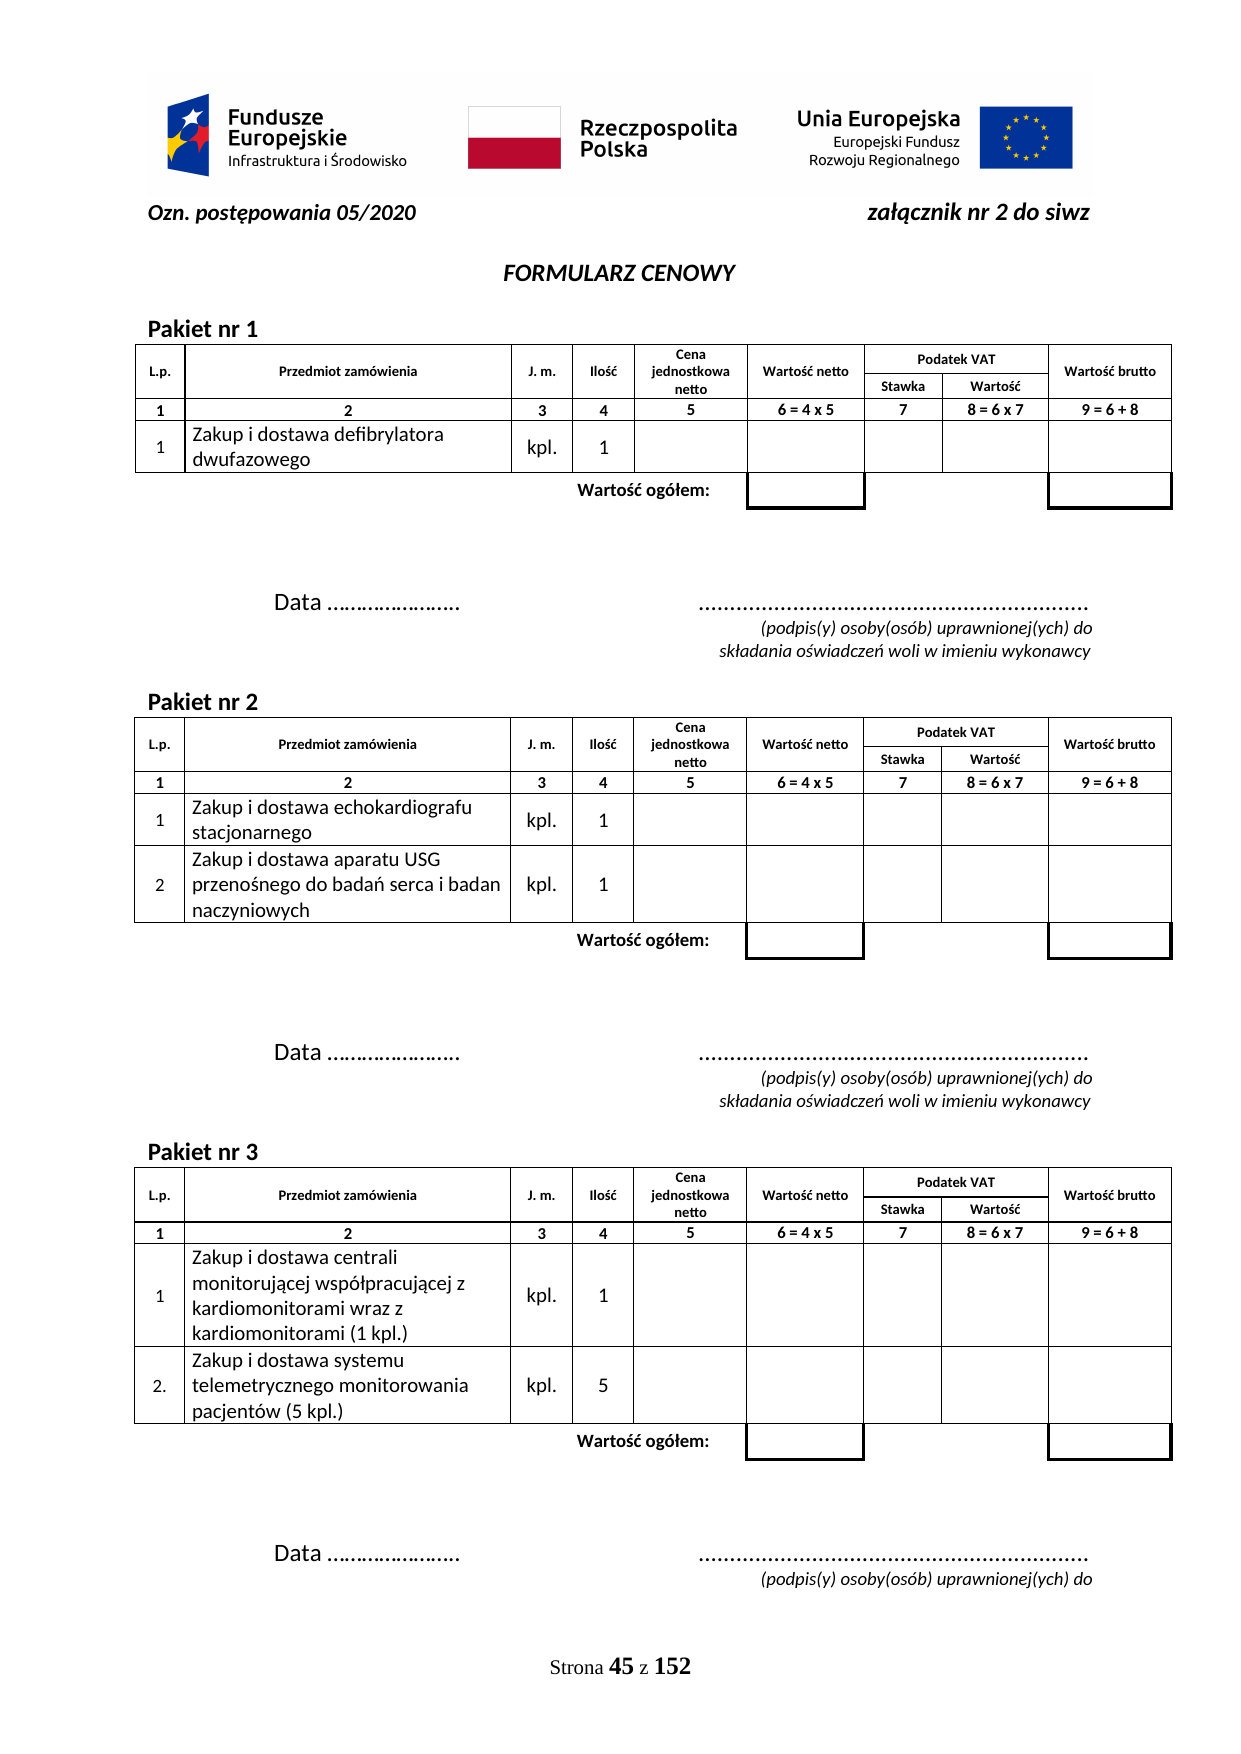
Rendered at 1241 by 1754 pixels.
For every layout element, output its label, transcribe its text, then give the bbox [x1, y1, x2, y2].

table_header Podatek VAT [865, 345, 1048, 373]
table_cell [943, 421, 1048, 472]
table_cell Zakup i dostawa systemu telemetrycznego monitorowania pacjentów (5 kpl.) [185, 1347, 510, 1423]
table_header Ilość [573, 1168, 633, 1221]
table_cell 3 [511, 1223, 572, 1243]
table_cell [865, 1424, 942, 1458]
table_cell 9 = 6 + 8 [1049, 772, 1171, 793]
table_cell 1 [135, 1223, 184, 1243]
subtitle FORMULARZ CENOWY [148, 257, 1092, 288]
table_cell [635, 421, 747, 472]
table_cell kpl. [511, 1244, 572, 1346]
table_cell [942, 923, 1047, 957]
table_cell [634, 1347, 746, 1423]
table_cell 7 [865, 399, 942, 420]
table_cell [1050, 473, 1170, 506]
table_cell 8 = 6 x 7 [942, 1223, 1048, 1243]
table_cell 5 [573, 1347, 633, 1423]
table_cell 3 [511, 772, 572, 793]
table_header Ilość [573, 718, 633, 771]
table_cell kpl. [511, 794, 572, 845]
table_cell [864, 1244, 941, 1346]
table_cell [1049, 794, 1171, 845]
table_cell 6 = 4 x 5 [747, 772, 863, 793]
table_header Wartość brutto [1049, 345, 1171, 398]
list (podpis(y) osoby(osób) uprawnionej(ych) do [148, 1067, 1092, 1089]
table_header Wartość brutto [1049, 1168, 1171, 1221]
table_cell Stawka [864, 1198, 941, 1221]
table_cell 6 = 4 x 5 [747, 1223, 863, 1243]
list (podpis(y) osoby(osób) uprawnionej(ych) do [148, 1568, 1092, 1591]
table_cell 4 [573, 399, 634, 420]
table_cell Zakup i dostawa aparatu USG przenośnego do badań serca i badan naczyniowych [185, 846, 510, 922]
table_header Wartość brutto [1049, 718, 1171, 771]
table_cell Wartość [942, 747, 1048, 771]
table_cell [749, 473, 863, 506]
table_header Wartość netto [747, 718, 863, 771]
table_cell 6 = 4 x 5 [748, 399, 864, 420]
table_cell [634, 1244, 746, 1346]
table_cell [748, 923, 862, 957]
table_cell 1 [135, 1244, 184, 1346]
table_header Cena jednostkowa netto [634, 718, 746, 771]
text Data ………………….. .............................................................. [148, 586, 1092, 616]
table_cell 1 [573, 846, 633, 922]
list (podpis(y) osoby(osób) uprawnionej(ych) do [148, 616, 1092, 639]
table_cell [942, 1347, 1048, 1423]
table_header L.p. [135, 718, 184, 771]
text Data ………………….. .............................................................. [148, 1537, 1092, 1568]
table_cell [865, 421, 942, 472]
table_cell 2 [185, 1223, 510, 1243]
table_cell 1 [573, 1244, 633, 1346]
table_cell [634, 846, 746, 922]
table_header J. m. [512, 345, 572, 398]
table_cell Wartość ogółem: [135, 1424, 745, 1458]
table_cell [942, 1424, 1047, 1458]
table_cell 2. [135, 1347, 184, 1423]
table_cell 5 [635, 399, 747, 420]
table_cell [864, 1347, 941, 1423]
text Pakiet nr 3 [148, 1136, 1092, 1167]
table_cell [747, 1244, 863, 1346]
table_cell [1050, 1424, 1169, 1458]
table_cell Wartość [943, 374, 1048, 398]
text Pakiet nr 2 [148, 686, 1092, 717]
table_cell Wartość ogółem: [135, 923, 745, 957]
table_cell 3 [512, 399, 572, 420]
table_header Cena jednostkowa netto [634, 1168, 746, 1221]
table_cell [942, 794, 1048, 845]
table_cell Wartość ogółem: [135, 473, 746, 506]
table_cell 2 [135, 846, 184, 922]
table_cell [747, 1347, 863, 1423]
table_cell 8 = 6 x 7 [942, 772, 1048, 793]
picture [147, 73, 1093, 197]
table_header L.p. [135, 1168, 184, 1221]
table_cell [864, 794, 941, 845]
text składania oświadczeń woli w imieniu wykonawcy [664, 1089, 1092, 1112]
text Data ………………….. .............................................................. [148, 1036, 1092, 1067]
table_cell [748, 1424, 862, 1458]
table_cell 7 [864, 772, 941, 793]
table_header Przedmiot zamówienia [186, 345, 511, 398]
table_header L.p. [136, 345, 184, 398]
table_cell kpl. [512, 421, 572, 472]
table_cell [1049, 1347, 1171, 1423]
table_cell [1050, 923, 1169, 957]
table_cell [1049, 421, 1171, 472]
table_cell Zakup i dostawa echokardiografu stacjonarnego [185, 794, 510, 845]
text składania oświadczeń woli w imieniu wykonawcy [664, 639, 1092, 662]
table_cell [865, 923, 942, 957]
table_cell 1 [135, 772, 184, 793]
table_cell Stawka [865, 374, 942, 398]
table_cell 4 [573, 772, 633, 793]
table_cell 9 = 6 + 8 [1049, 1223, 1171, 1243]
table_cell 2 [185, 772, 510, 793]
table_header Cena jednostkowa netto [635, 345, 747, 398]
table_cell Zakup i dostawa defibrylatora dwufazowego [186, 421, 511, 472]
table_cell [864, 846, 941, 922]
table_cell [634, 794, 746, 845]
table_cell Zakup i dostawa centrali monitorującej współpracującej z kardiomonitorami wraz z kardiomonitorami (1 kpl.) [185, 1244, 510, 1346]
table_cell 8 = 6 x 7 [943, 399, 1048, 420]
table_header Ilość [573, 345, 634, 398]
table_cell kpl. [511, 846, 572, 922]
table_cell Wartość [942, 1198, 1048, 1221]
table_cell kpl. [511, 1347, 572, 1423]
table_header Wartość netto [747, 1168, 863, 1221]
table_cell [866, 473, 942, 506]
table_cell [1049, 1244, 1171, 1346]
table_cell 1 [573, 421, 634, 472]
table_cell 4 [573, 1223, 633, 1243]
table_cell [1049, 846, 1171, 922]
table_cell 1 [136, 399, 184, 420]
table_header Podatek VAT [864, 718, 1048, 746]
table_cell 1 [135, 794, 184, 845]
table_cell 7 [864, 1223, 941, 1243]
table_header Podatek VAT [864, 1168, 1048, 1196]
text Pakiet nr 1 [148, 313, 1092, 344]
table_cell [942, 846, 1048, 922]
table_cell [747, 846, 863, 922]
table_cell 9 = 6 + 8 [1049, 399, 1171, 420]
table_cell [942, 1244, 1048, 1346]
table_cell 2 [186, 399, 511, 420]
subtitle Ozn. postępowania 05/2020 załącznik nr 2 do siwz [148, 197, 1092, 227]
table_header Wartość netto [748, 345, 864, 398]
table_cell [942, 473, 1047, 506]
table_cell Stawka [864, 747, 941, 771]
table_cell 1 [573, 794, 633, 845]
table_cell 5 [634, 1223, 746, 1243]
table_cell [747, 794, 863, 845]
table_cell [748, 421, 864, 472]
table_header Przedmiot zamówienia [185, 718, 510, 771]
table_header Przedmiot zamówienia [185, 1168, 510, 1221]
table_header J. m. [511, 718, 572, 771]
table_cell 5 [634, 772, 746, 793]
table_header J. m. [511, 1168, 572, 1221]
table_cell 1 [136, 421, 184, 472]
